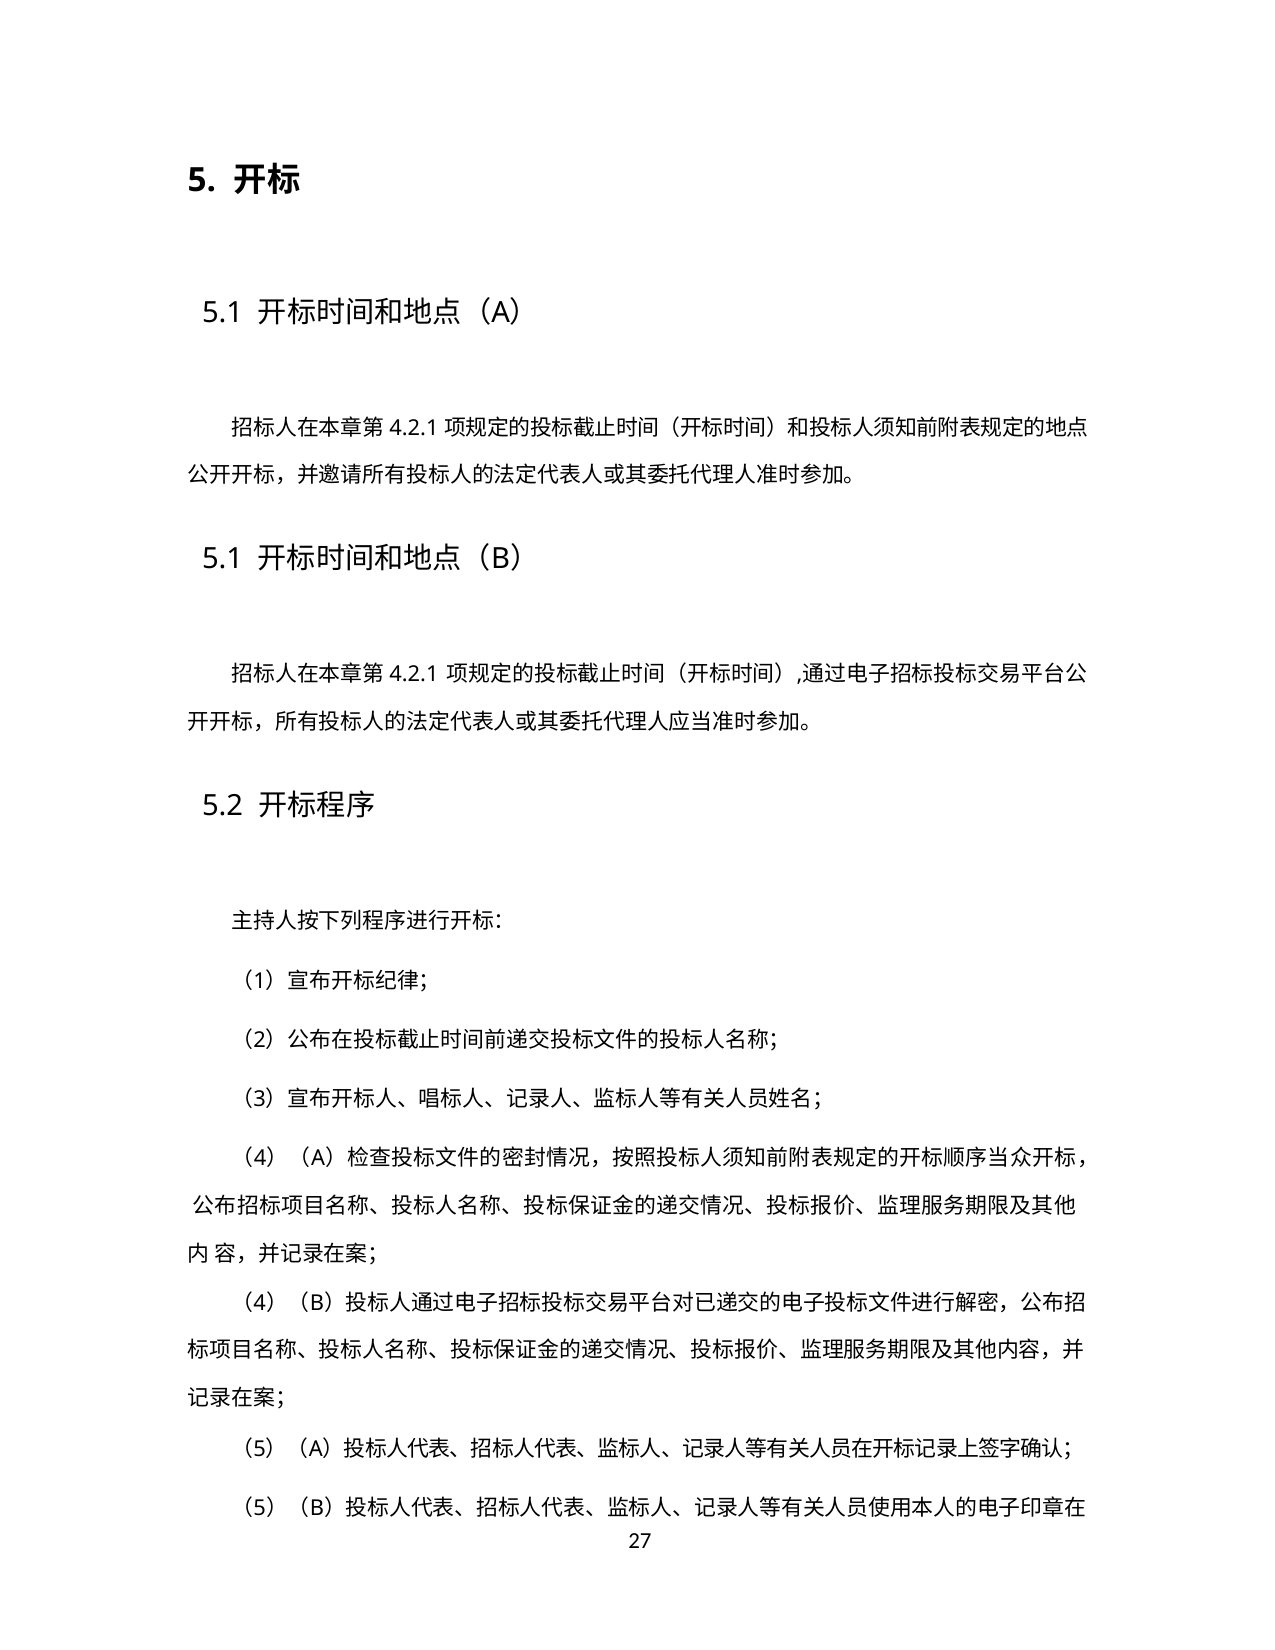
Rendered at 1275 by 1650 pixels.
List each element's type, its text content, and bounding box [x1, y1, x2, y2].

text （2）公布在投标截止时间前递交投标文件的投标人名称； [231, 1022, 1089, 1054]
text 招标人在本章第 4.2.1 项规定的投标截止时间（开标时间）,通过电子招标投标交易平台公开开标，所有投标人的法定代表人或其委托代理人应当准时参加。 [187, 656, 1089, 735]
text （1）宣布开标纪律； [231, 963, 1089, 995]
text 主持人按下列程序进行开标： [231, 903, 1089, 934]
subtitle 5.1 开标时间和地点（B） [202, 535, 1089, 577]
subtitle 5.1 开标时间和地点（A） [202, 288, 1089, 331]
text （4）（B）投标人通过电子招标投标交易平台对已递交的电子投标文件进行解密，公布招 标项目名称、投标人名称、投标保证金的递交情况、投标报价、监理服务期限及其他内容，并 记录在案； [187, 1284, 1088, 1411]
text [187, 1490, 1088, 1522]
subtitle 5.2 开标程序 [202, 782, 1089, 824]
text （5）（A）投标人代表、招标人代表、监标人、记录人等有关人员在开标记录上签字确认； [231, 1431, 1088, 1463]
text 招标人在本章第 4.2.1 项规定的投标截止时间（开标时间）和投标人须知前附表规定的地点公开开标，并邀请所有投标人的法定代表人或其委托代理人准时参加。 [187, 410, 1089, 489]
subtitle 5. 开标 [187, 156, 1089, 202]
text （3）宣布开标人、唱标人、记录人、监标人等有关人员姓名； [231, 1081, 1089, 1113]
text （4）（A）检查投标文件的密封情况，按照投标人须知前附表规定的开标顺序当众开标， 公布招标项目名称、投标人名称、投标保证金的递交情况、投标报价、监理服务期限及其他内 容，并记录在案； [187, 1140, 1078, 1267]
